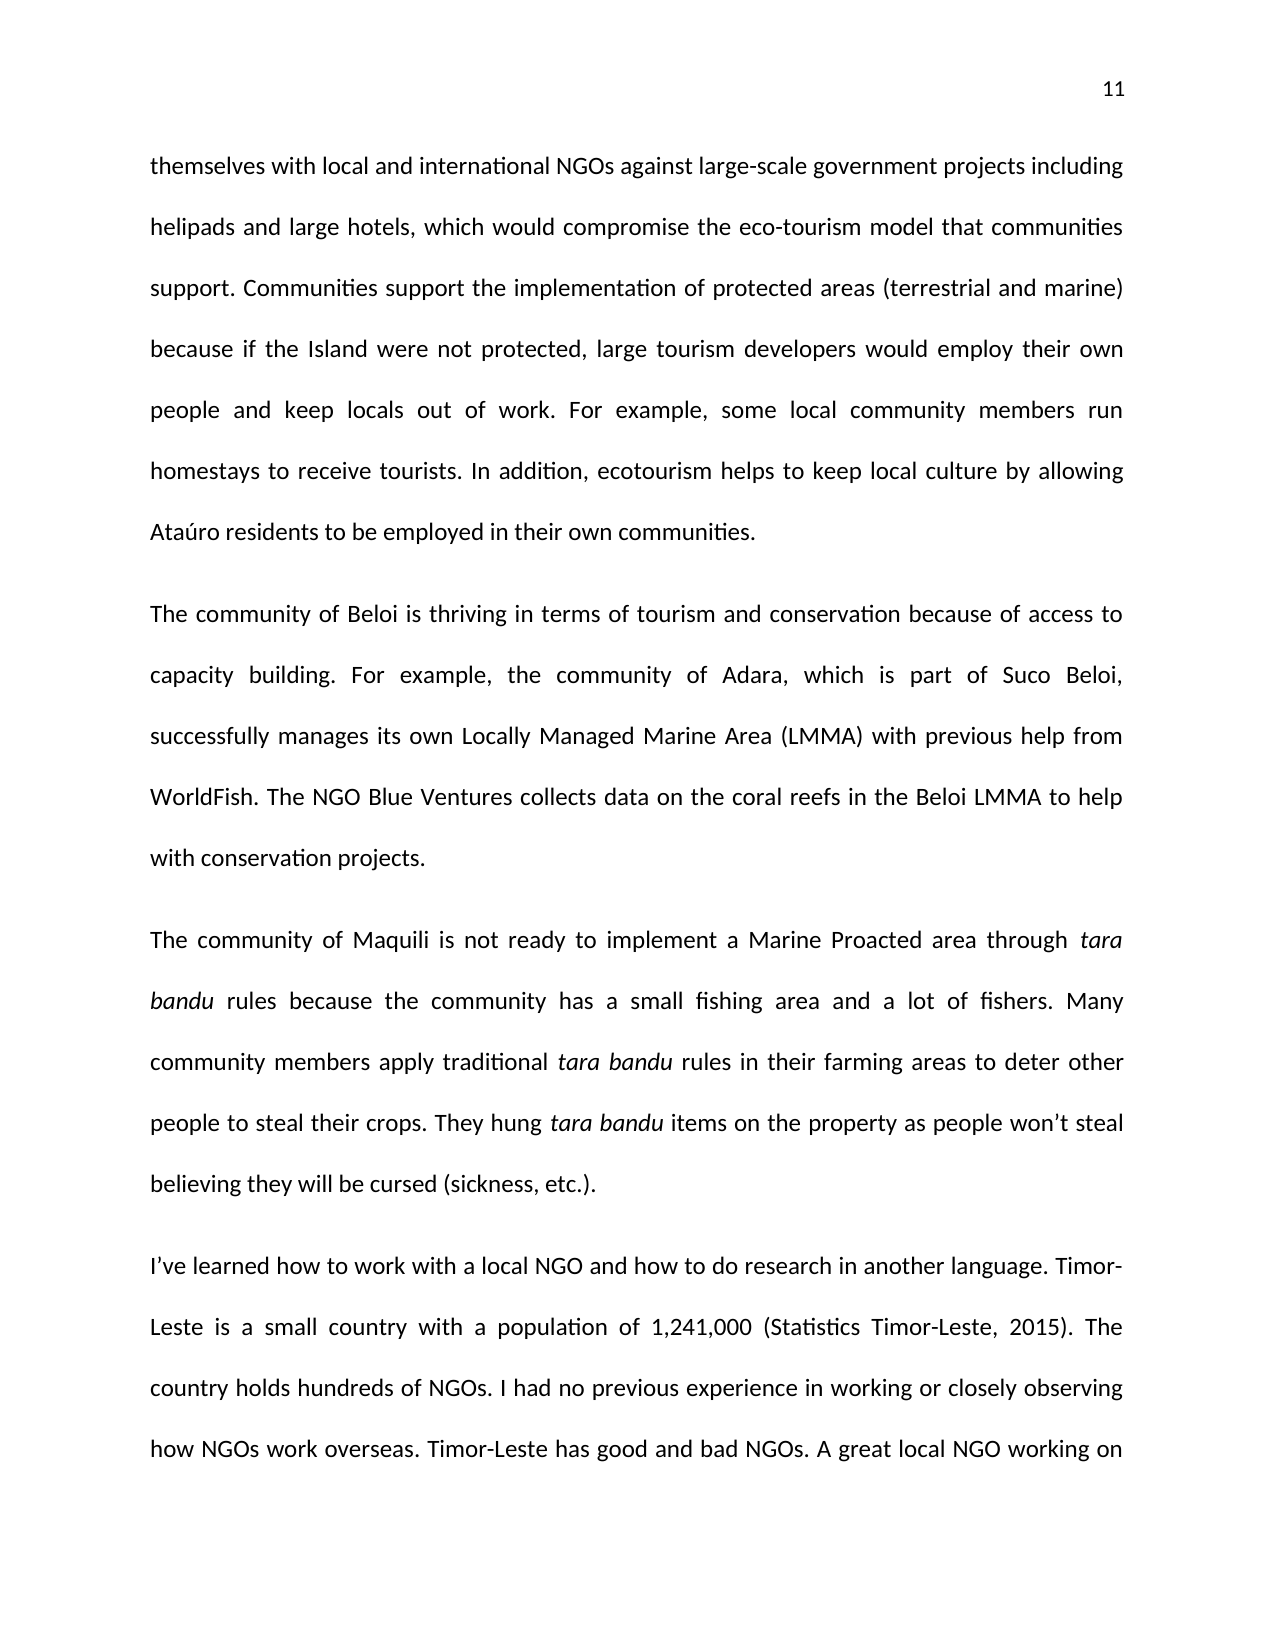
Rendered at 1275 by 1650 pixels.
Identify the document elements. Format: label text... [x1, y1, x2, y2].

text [150, 150, 1125, 547]
text The community of Maquili is not ready to implement a Marine Proacted area through tara bandu rules because the community has a small fishing area and a lot of fishers. Many community members apply traditional tara bandu rules in their farming areas to deter other people to steal their crops. They hung tara bandu items on the property as people won’t steal believing they will be cursed (sickness, etc.). [150, 924, 1125, 1199]
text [150, 1250, 1125, 1464]
text The community of Beloi is thriving in terms of tourism and conservation because of access to capacity building. For example, the community of Adara, which is part of Suco Beloi, successfully manages its own Locally Managed Marine Area (LMMA) with previous help from WorldFish. The NGO Blue Ventures collects data on the coral reefs in the Beloi LMMA to help with conservation projects. [150, 598, 1125, 873]
